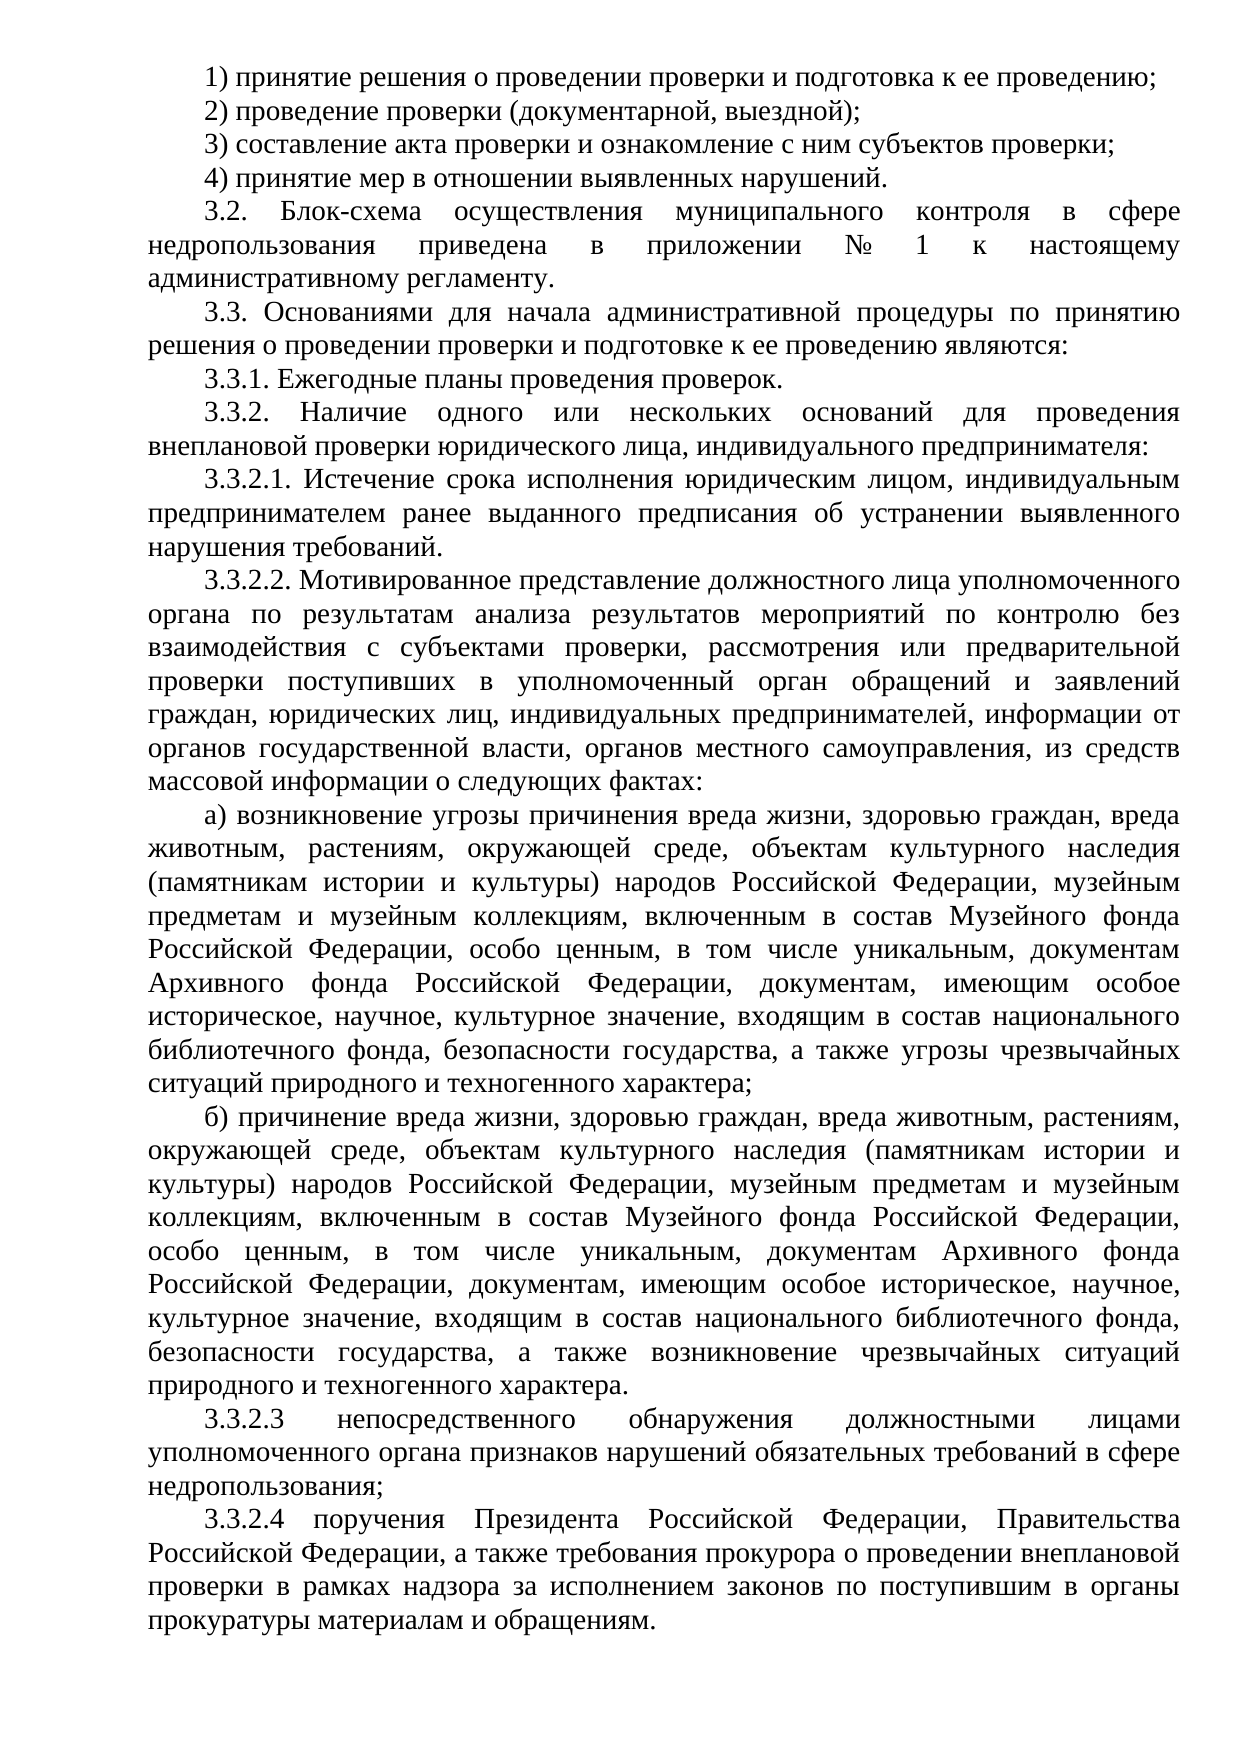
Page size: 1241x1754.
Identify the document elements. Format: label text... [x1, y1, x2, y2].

text 3.3.2.3 непосредственного обнаружения должностными лицами уполномоченного органа признаков нарушений обязательных требований в сфере недропользования; [148, 1401, 1181, 1501]
text 3.3.2. Наличие одного или нескольких оснований для проведения внеплановой проверки юридического лица, индивидуального предпринимателя: [148, 394, 1181, 462]
text 3.3.2.2. Мотивированное представление должностного лица уполномоченного органа по результатам анализа результатов мероприятий по контролю без взаимодействия с субъектами проверки, рассмотрения или предварительной проверки поступивших в уполномоченный орган обращений и заявлений граждан, юридических лиц, индивидуальных предпринимателей, информации от органов государственной власти, органов местного самоуправления, из средств массовой информации о следующих фактах: [148, 562, 1181, 797]
text 3.3.2.1. Истечение срока исполнения юридическим лицом, индивидуальным предпринимателем ранее выданного предписания об устранении выявленного нарушения требований. [148, 462, 1181, 562]
text 3.3.1. Ежегодные планы проведения проверок. [148, 361, 1181, 394]
text б) причинение вреда жизни, здоровью граждан, вреда животным, растениям, окружающей среде, объектам культурного наследия (памятникам истории и культуры) народов Российской Федерации, музейным предметам и музейным коллекциям, включенным в состав Музейного фонда Российской Федерации, особо ценным, в том числе уникальным, документам Архивного фонда Российской Федерации, документам, имеющим особое историческое, научное, культурное значение, входящим в состав национального библиотечного фонда, безопасности государства, а также возникновение чрезвычайных ситуаций природного и техногенного характера. [148, 1099, 1181, 1401]
text 4) принятие мер в отношении выявленных нарушений. [148, 160, 1181, 193]
text 2) проведение проверки (документарной, выездной); [148, 93, 1181, 126]
text 1) принятие решения о проведении проверки и подготовка к ее проведению; [148, 59, 1181, 93]
text а) возникновение угрозы причинения вреда жизни, здоровью граждан, вреда животным, растениям, окружающей среде, объектам культурного наследия (памятникам истории и культуры) народов Российской Федерации, музейным предметам и музейным коллекциям, включенным в состав Музейного фонда Российской Федерации, особо ценным, в том числе уникальным, документам Архивного фонда Российской Федерации, документам, имеющим особое историческое, научное, культурное значение, входящим в состав национального библиотечного фонда, безопасности государства, а также угрозы чрезвычайных ситуаций природного и техногенного характера; [148, 797, 1181, 1099]
text 3.3.2.4 поручения Президента Российской Федерации, Правительства Российской Федерации, а также требования прокурора о проведении внеплановой проверки в рамках надзора за исполнением законов по поступившим в органы прокуратуры материалам и обращениям. [148, 1501, 1181, 1636]
text 3.2. Блок-схема осуществления муниципального контроля в сфере недропользования приведена в приложении № 1 к настоящему административному регламенту. [148, 193, 1181, 294]
text 3) составление акта проверки и ознакомление с ним субъектов проверки; [148, 126, 1181, 160]
text 3.3. Основаниями для начала административной процедуры по принятию решения о проведении проверки и подготовке к ее проведению являются: [148, 294, 1181, 361]
